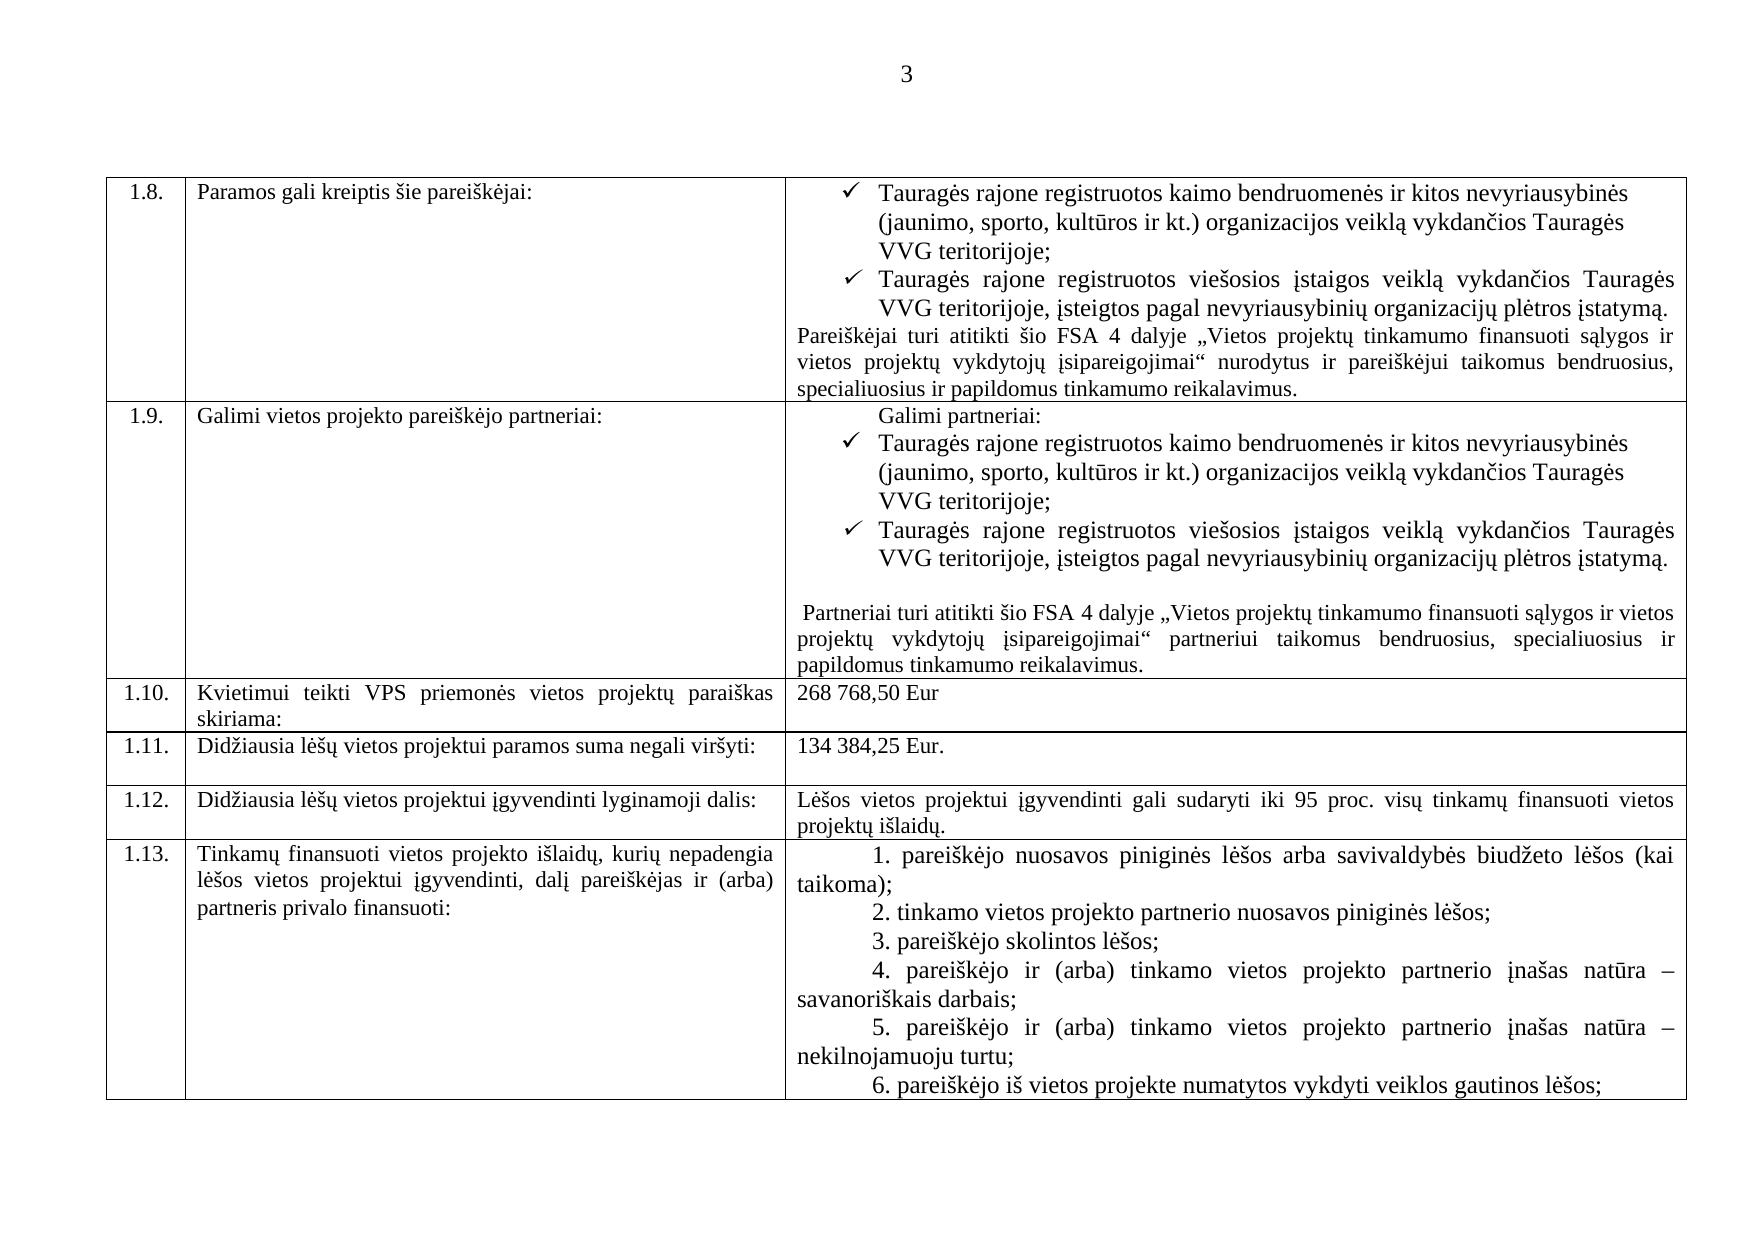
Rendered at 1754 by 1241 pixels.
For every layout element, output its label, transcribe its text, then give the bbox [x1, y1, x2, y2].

table_cell 1.8. [107, 178, 185, 401]
table_cell Didžiausia lėšų vietos projektui paramos suma negali viršyti: [186, 733, 785, 785]
table_cell 1.10. [107, 679, 185, 731]
table_cell 134 384,25 Eur. [786, 733, 1686, 785]
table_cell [786, 840, 1686, 1099]
table_cell 1.13. [107, 840, 185, 1099]
table_cell Lėšos vietos projektui įgyvendinti gali sudaryti iki 95 proc. visų tinkamų finansuoti vietos projektų išlaidų. [786, 786, 1686, 839]
table_cell Tauragės rajone registruotos kaimo bendruomenės ir kitos nevyriausybinės (jaunimo, sporto, kultūros ir kt.) organizacijos veiklą vykdančios Tauragės VVG teritorijoje; Tauragės rajone registruotos viešosios įstaigos veiklą vykdančios Tauragės VVG teritorijoje, įsteigtos pagal nevyriausybinių organizacijų plėtros įstatymą. Pareiškėjai turi atitikti šio FSA 4 dalyje „Vietos projektų tinkamumo finansuoti sąlygos ir vietos projektų vykdytojų įsipareigojimai“ nurodytus ir pareiškėjui taikomus bendruosius, specialiuosius ir papildomus tinkamumo reikalavimus. [786, 178, 1686, 401]
table_cell Paramos gali kreiptis šie pareiškėjai: [186, 178, 785, 401]
table_cell Galimi vietos projekto pareiškėjo partneriai: [186, 402, 785, 678]
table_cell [186, 840, 785, 1099]
table_cell 1.12. [107, 786, 185, 839]
table_cell Galimi partneriai: Tauragės rajone registruotos kaimo bendruomenės ir kitos nevyriausybinės (jaunimo, sporto, kultūros ir kt.) organizacijos veiklą vykdančios Tauragės VVG teritorijoje; Tauragės rajone registruotos viešosios įstaigos veiklą vykdančios Tauragės VVG teritorijoje, įsteigtos pagal nevyriausybinių organizacijų plėtros įstatymą. Partneriai turi atitikti šio FSA 4 dalyje „Vietos projektų tinkamumo finansuoti sąlygos ir vietos projektų vykdytojų įsipareigojimai“ partneriui taikomus bendruosius, specialiuosius ir papildomus tinkamumo reikalavimus. [786, 402, 1686, 678]
table_cell 268 768,50 Eur [786, 679, 1686, 731]
table_cell 1.9. [107, 402, 185, 678]
table_cell Didžiausia lėšų vietos projektui įgyvendinti lyginamoji dalis: [186, 786, 785, 839]
table_cell 1.11. [107, 733, 185, 785]
table_cell Kvietimui teikti VPS priemonės vietos projektų paraiškas skiriama: [186, 679, 785, 731]
